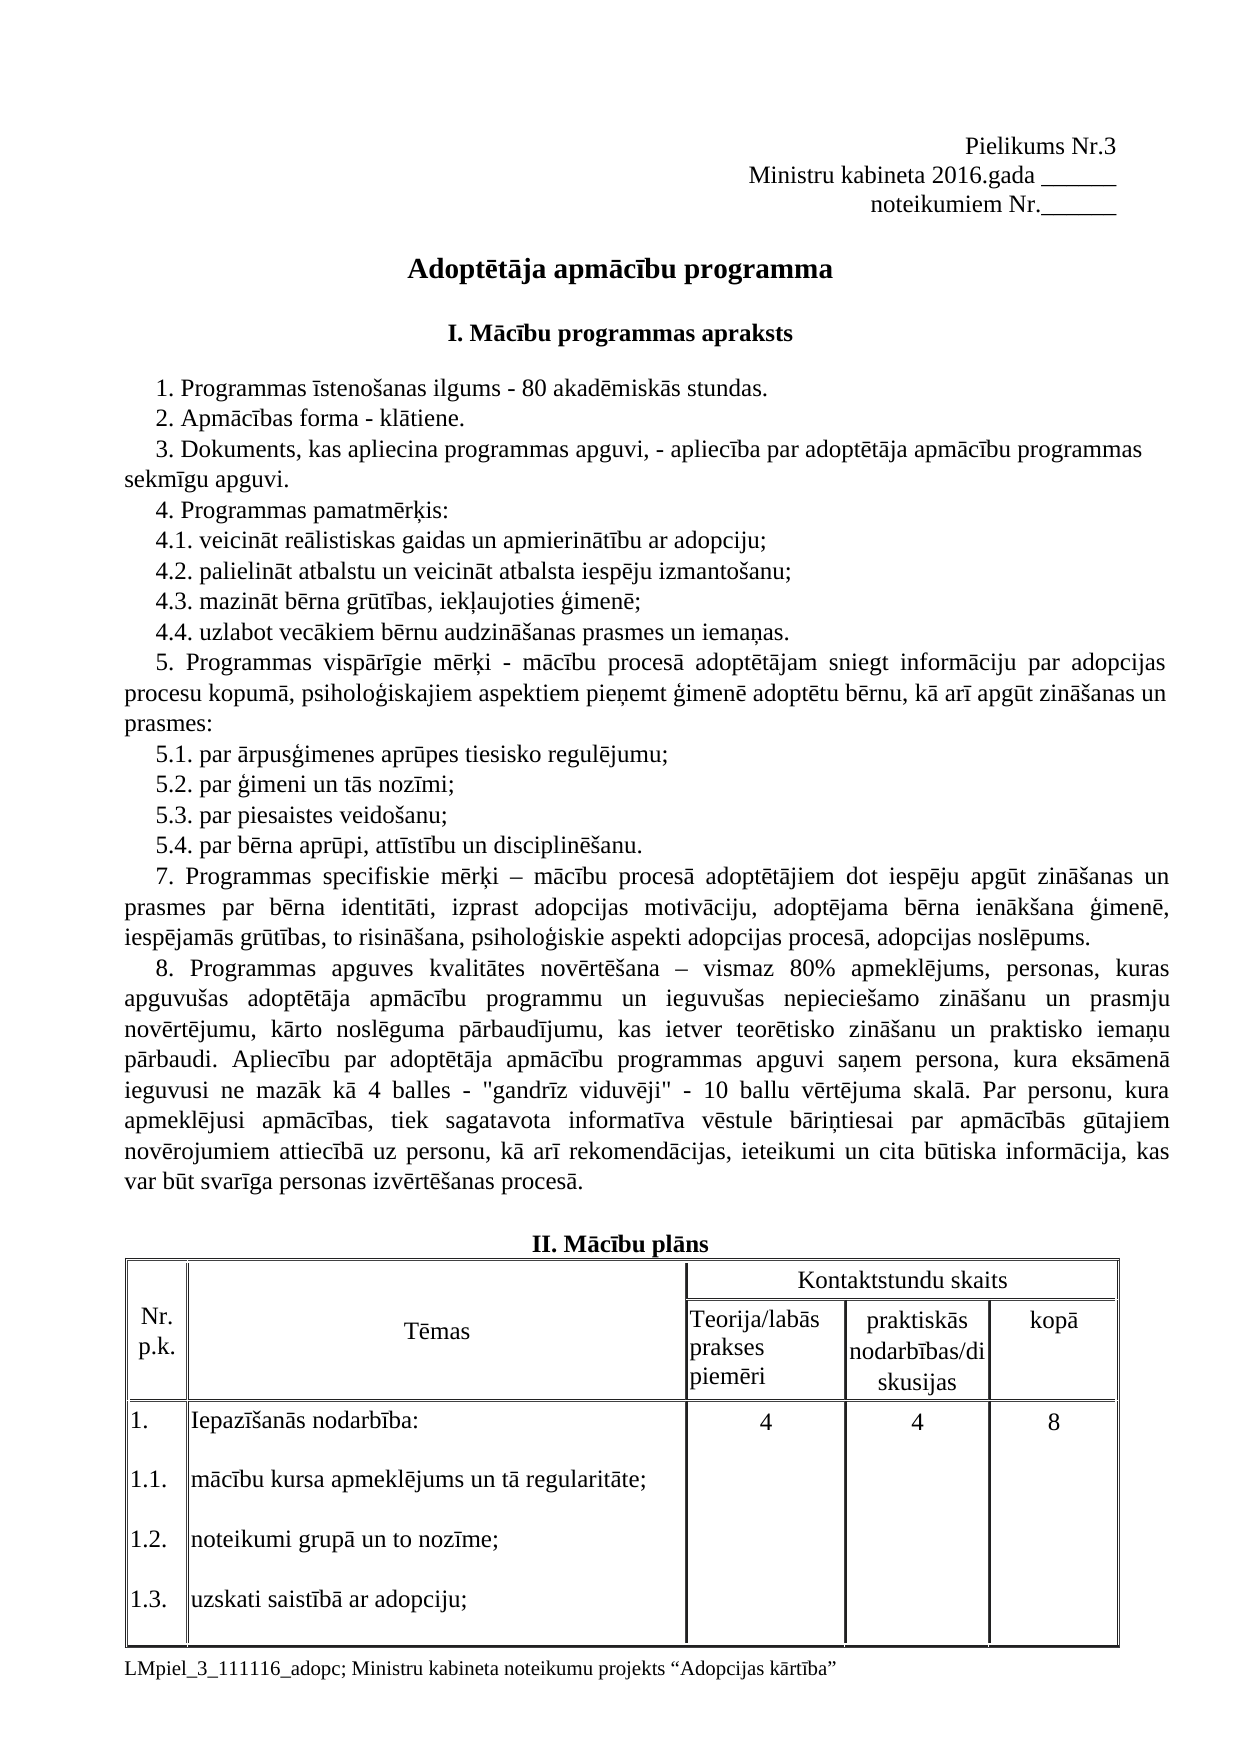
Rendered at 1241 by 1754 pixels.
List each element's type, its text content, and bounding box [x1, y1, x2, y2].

text 3. Dokuments, kas apliecina programmas apguvi, - apliecība par adoptētāja apmācību programmas sekmīgu apguvi. [124, 432, 1171, 493]
table_cell praktiskās nodarbības/diskusijas [847, 1301, 988, 1398]
text noteikumiem Nr.______ [124, 189, 1116, 218]
text 7. Programmas specifiskie mērķi – mācību procesā adoptētājiem dot iespēju apgūt zināšanas un prasmes par bērna identitāti, izprast adopcijas motivāciju, adoptējama bērna ienākšana ģimenē, iespējamās grūtības, to risināšana, psiholoģiskie aspekti adopcijas procesā, adopcijas noslēpums. [124, 859, 1171, 951]
table_cell 4 [686, 1402, 845, 1645]
text 2. Apmācības forma - klātiene. [124, 402, 1116, 432]
table_cell Teorija/labās prakses piemēri [688, 1301, 844, 1398]
text 5.2. par ģimeni un tās nozīmi; [124, 768, 1116, 798]
table_cell 4 [845, 1402, 989, 1645]
text 4.2. palielināt atbalstu un veicināt atbalsta iespēju izmantošanu; [124, 554, 1116, 585]
text 4.3. mazināt bērna grūtības, iekļaujoties ģimenē; [124, 585, 1116, 615]
text 5. Programmas vispārīgie mērķi - mācību procesā adoptētājam sniegt informāciju par adopcijas procesu kopumā, psiholoģiskajiem aspektiem pieņemt ģimenē adoptētu bērnu, kā arī apgūt zināšanas un prasmes: [124, 646, 1166, 737]
text 4. Programmas pamatmērķis: [124, 493, 1116, 524]
text 8. Programmas apguves kvalitātes novērtēšana – vismaz 80% apmeklējums, personas, kuras apguvušas adoptētāja apmācību programmu un ieguvušas nepieciešamo zināšanu un prasmju novērtējumu, kārto noslēguma pārbaudījumu, kas ietver teorētisko zināšanu un praktisko iemaņu pārbaudi. Apliecību par adoptētāja apmācību programmas apguvi saņem persona, kura eksāmenā ieguvusi ne mazāk kā 4 balles - "gandrīz viduvēji" - 10 ballu vērtējuma skalā. Par personu, kura apmeklējusi apmācības, tiek sagatavota informatīva vēstule bāriņtiesai par apmācībās gūtajiem novērojumiem attiecībā uz personu, kā arī rekomendācijas, ieteikumi un cita būtiska informācija, kas var būt svarīga personas izvērtēšanas procesā. [124, 951, 1171, 1195]
table_header Kontaktstundu skaits [686, 1261, 1117, 1297]
text 5.1. par ārpusģimenes aprūpes tiesisko regulējumu; [124, 737, 1116, 768]
table_cell kopā [991, 1298, 1117, 1398]
text II. Mācību plāns [124, 1229, 1116, 1257]
text Ministru kabineta 2016.gada ______ [124, 160, 1116, 189]
text 4.1. veicināt reālistiskas gaidas un apmierinātību ar adopciju; [124, 524, 1116, 554]
text Adoptētāja apmācību programma [124, 251, 1116, 285]
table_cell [188, 1402, 686, 1645]
text 4.4. uzlabot vecākiem bērnu audzināšanas prasmes un iemaņas. [124, 615, 1116, 646]
table_header Tēmas [188, 1261, 686, 1398]
table_cell 8 [989, 1399, 1117, 1645]
text 5.3. par piesaistes veidošanu; [124, 798, 1116, 829]
text 1. Programmas īstenošanas ilgums - 80 akadēmiskās stundas. [124, 371, 1116, 402]
text I. Mācību programmas apraksts [124, 318, 1116, 347]
text Pielikums Nr.3 [124, 131, 1116, 160]
text 5.4. par bērna aprūpi, attīstību un disciplinēšanu. [124, 829, 1116, 859]
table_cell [128, 1399, 187, 1645]
table_header Nr. p.k. [128, 1261, 187, 1398]
